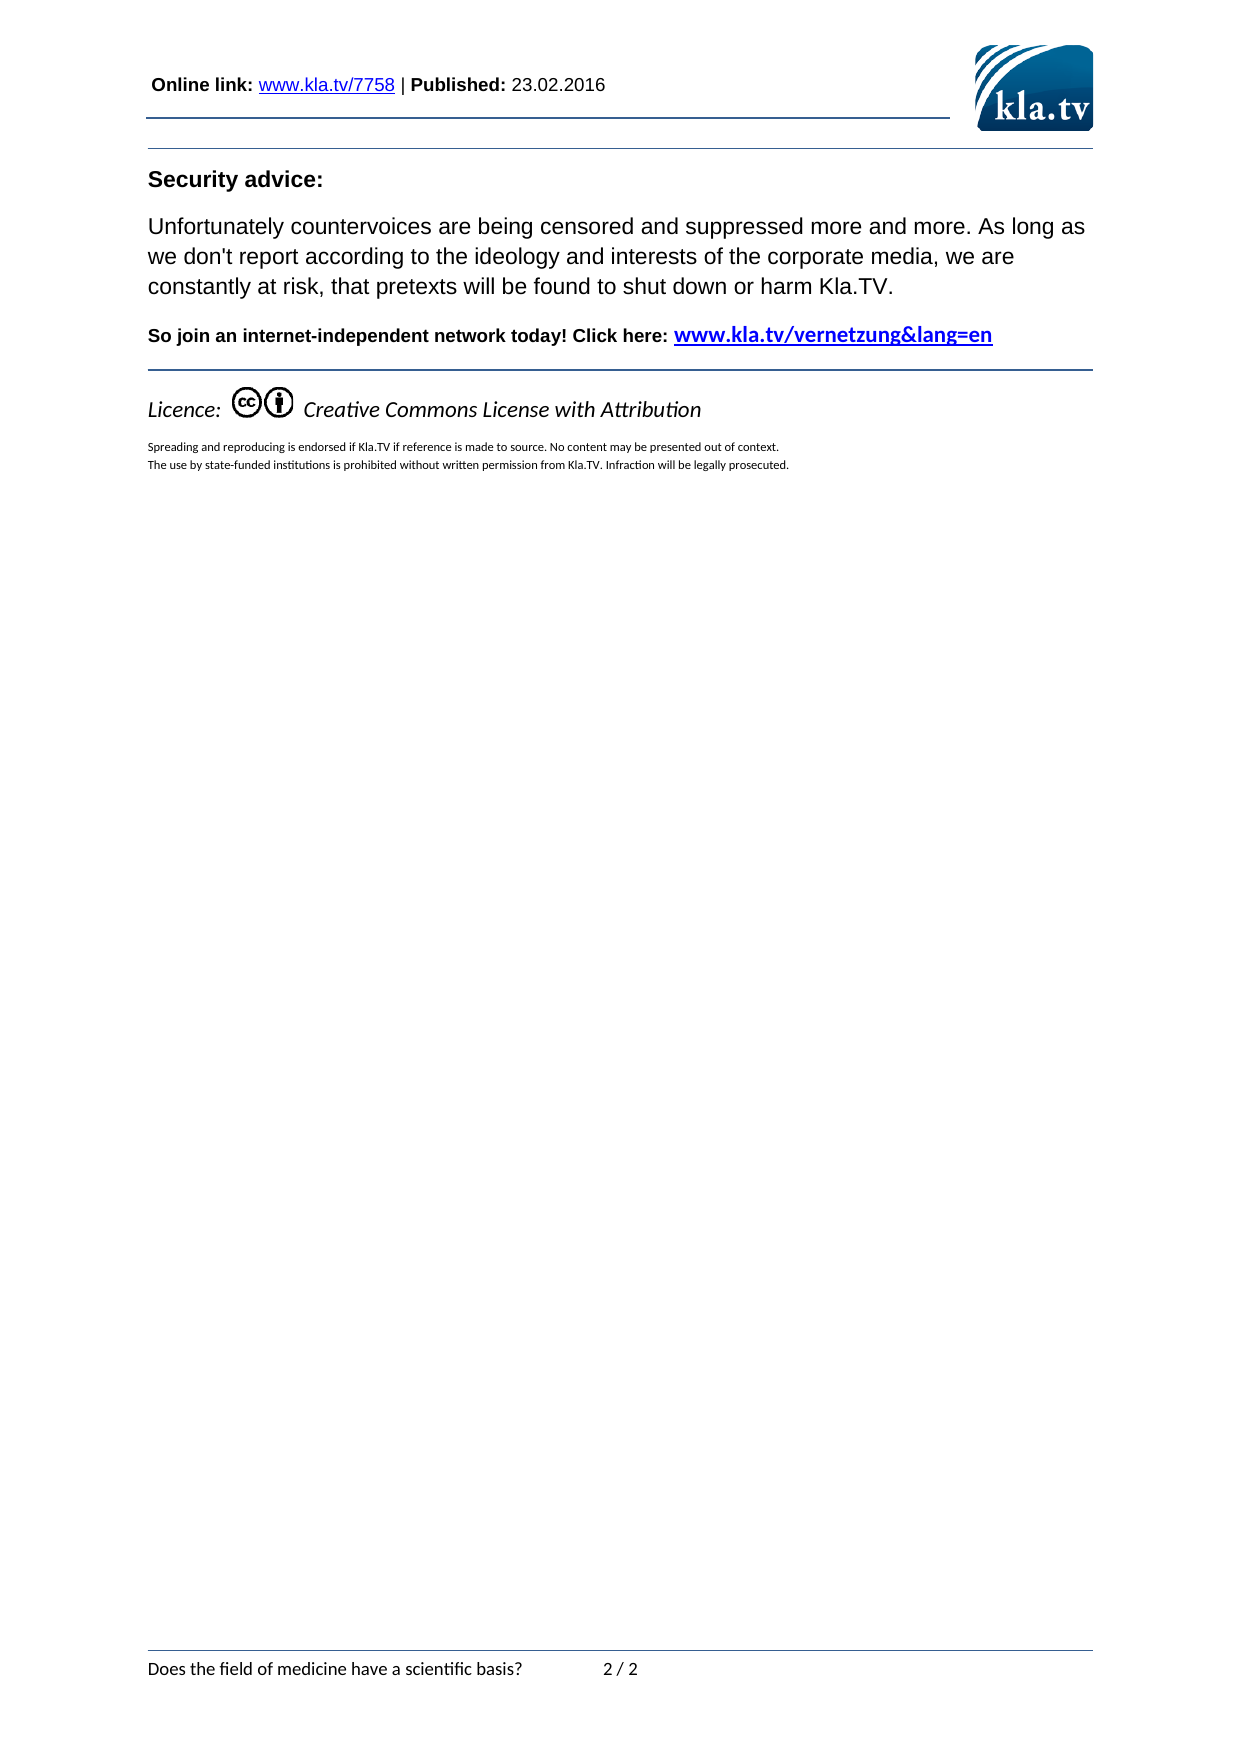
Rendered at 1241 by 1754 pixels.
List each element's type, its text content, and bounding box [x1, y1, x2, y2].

text Licence: Creative Commons License with Attribution [148, 371, 1093, 423]
text Security advice: [148, 149, 1093, 192]
text Spreading and reproducing is endorsed if Kla.TV if reference is made to source. No content may be presented out of context. The use by state-funded institutions is prohibited without written permission from Kla.TV. Infraction will be legally prosecuted. [148, 440, 1093, 473]
text So join an internet-independent network today! Click here: www.kla.tv/vernetzung&lang=en [148, 320, 1093, 348]
text Unfortunately countervoices are being censored and suppressed more and more. As long as we don't report according to the ideology and interests of the corporate media, we are constantly at risk, that pretexts will be found to shut down or harm Kla.TV. [148, 213, 1093, 299]
